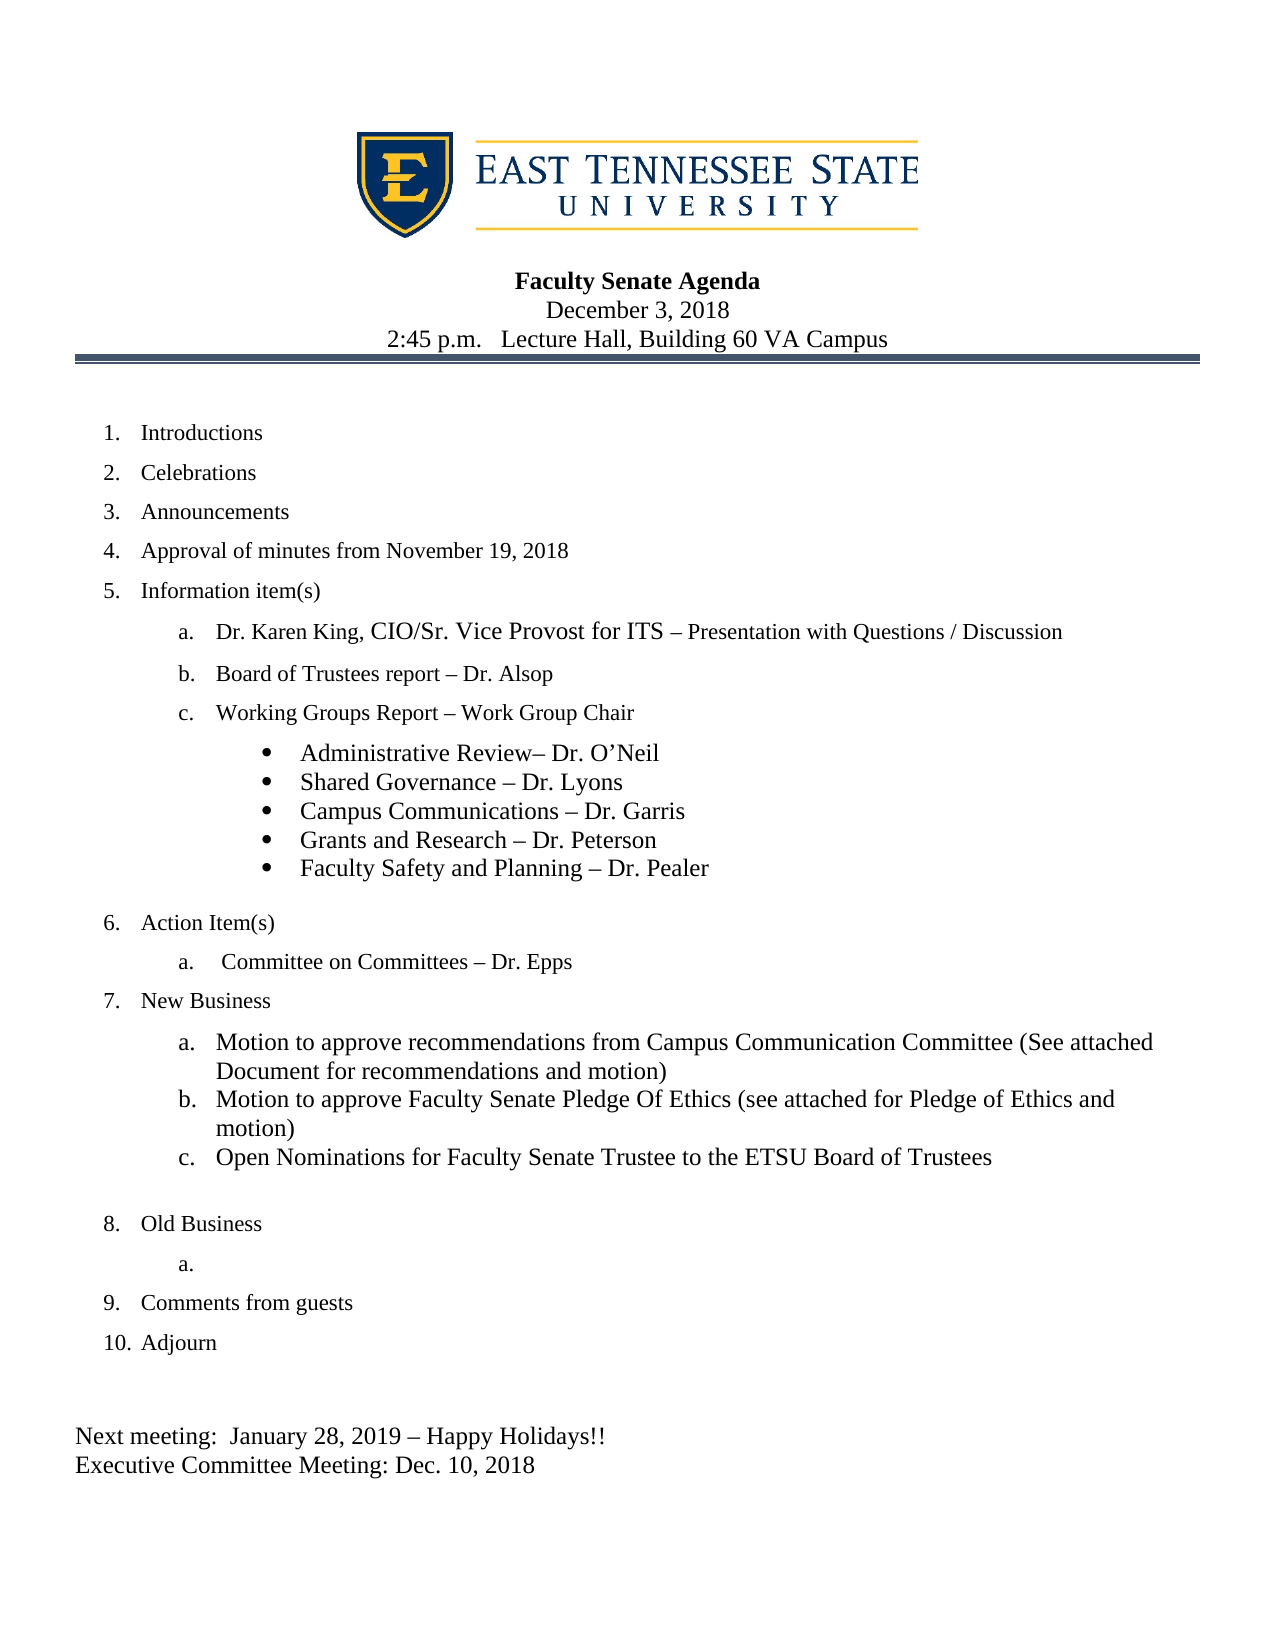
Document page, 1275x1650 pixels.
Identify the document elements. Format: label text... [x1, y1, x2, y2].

list Grants and Research – Dr. Peterson [262, 825, 1200, 853]
list Shared Governance – Dr. Lyons [262, 767, 1200, 796]
list Working Groups Report – Work Group Chair [178, 699, 1200, 725]
list Celebrations [103, 458, 1200, 485]
list Committee on Committees – Dr. Epps [178, 948, 1200, 974]
list Administrative Review– Dr. O’Neil [262, 738, 1200, 767]
list Dr. Karen King, CIO/Sr. Vice Provost for ITS – Presentation with Questions / Discussion [178, 616, 1200, 645]
list Information item(s) [103, 577, 1200, 603]
text 2:45 p.m. Lecture Hall, Building 60 VA Campus [75, 324, 1200, 354]
list Adjourn [103, 1329, 1200, 1355]
text Faculty Senate Agenda [75, 266, 1200, 295]
list New Business [103, 988, 1200, 1014]
list Motion to approve Faculty Senate Pledge Of Ethics (see attached for Pledge of Ethics and motion) [178, 1084, 1200, 1142]
list Introductions [103, 419, 1200, 445]
text Executive Committee Meeting: Dec. 10, 2018 [75, 1450, 1200, 1478]
picture [357, 132, 918, 238]
list Old Business [103, 1210, 1200, 1237]
list Motion to approve recommendations from Campus Communication Committee (See attached Document for recommendations and motion) [178, 1027, 1200, 1084]
list Announcements [103, 498, 1200, 524]
list Approval of minutes from November 19, 2018 [103, 537, 1200, 564]
list Board of Trustees report – Dr. Alsop [178, 659, 1200, 686]
text Next meeting: January 28, 2019 – Happy Holidays!! [75, 1421, 1200, 1450]
list Comments from guests [103, 1289, 1200, 1316]
list Action Item(s) [103, 909, 1200, 935]
text December 3, 2018 [75, 295, 1200, 324]
list Campus Communications – Dr. Garris [262, 796, 1200, 825]
list Open Nominations for Faculty Senate Trustee to the ETSU Board of Trustees [178, 1142, 1200, 1171]
list Faculty Safety and Planning – Dr. Pealer [262, 853, 1200, 882]
